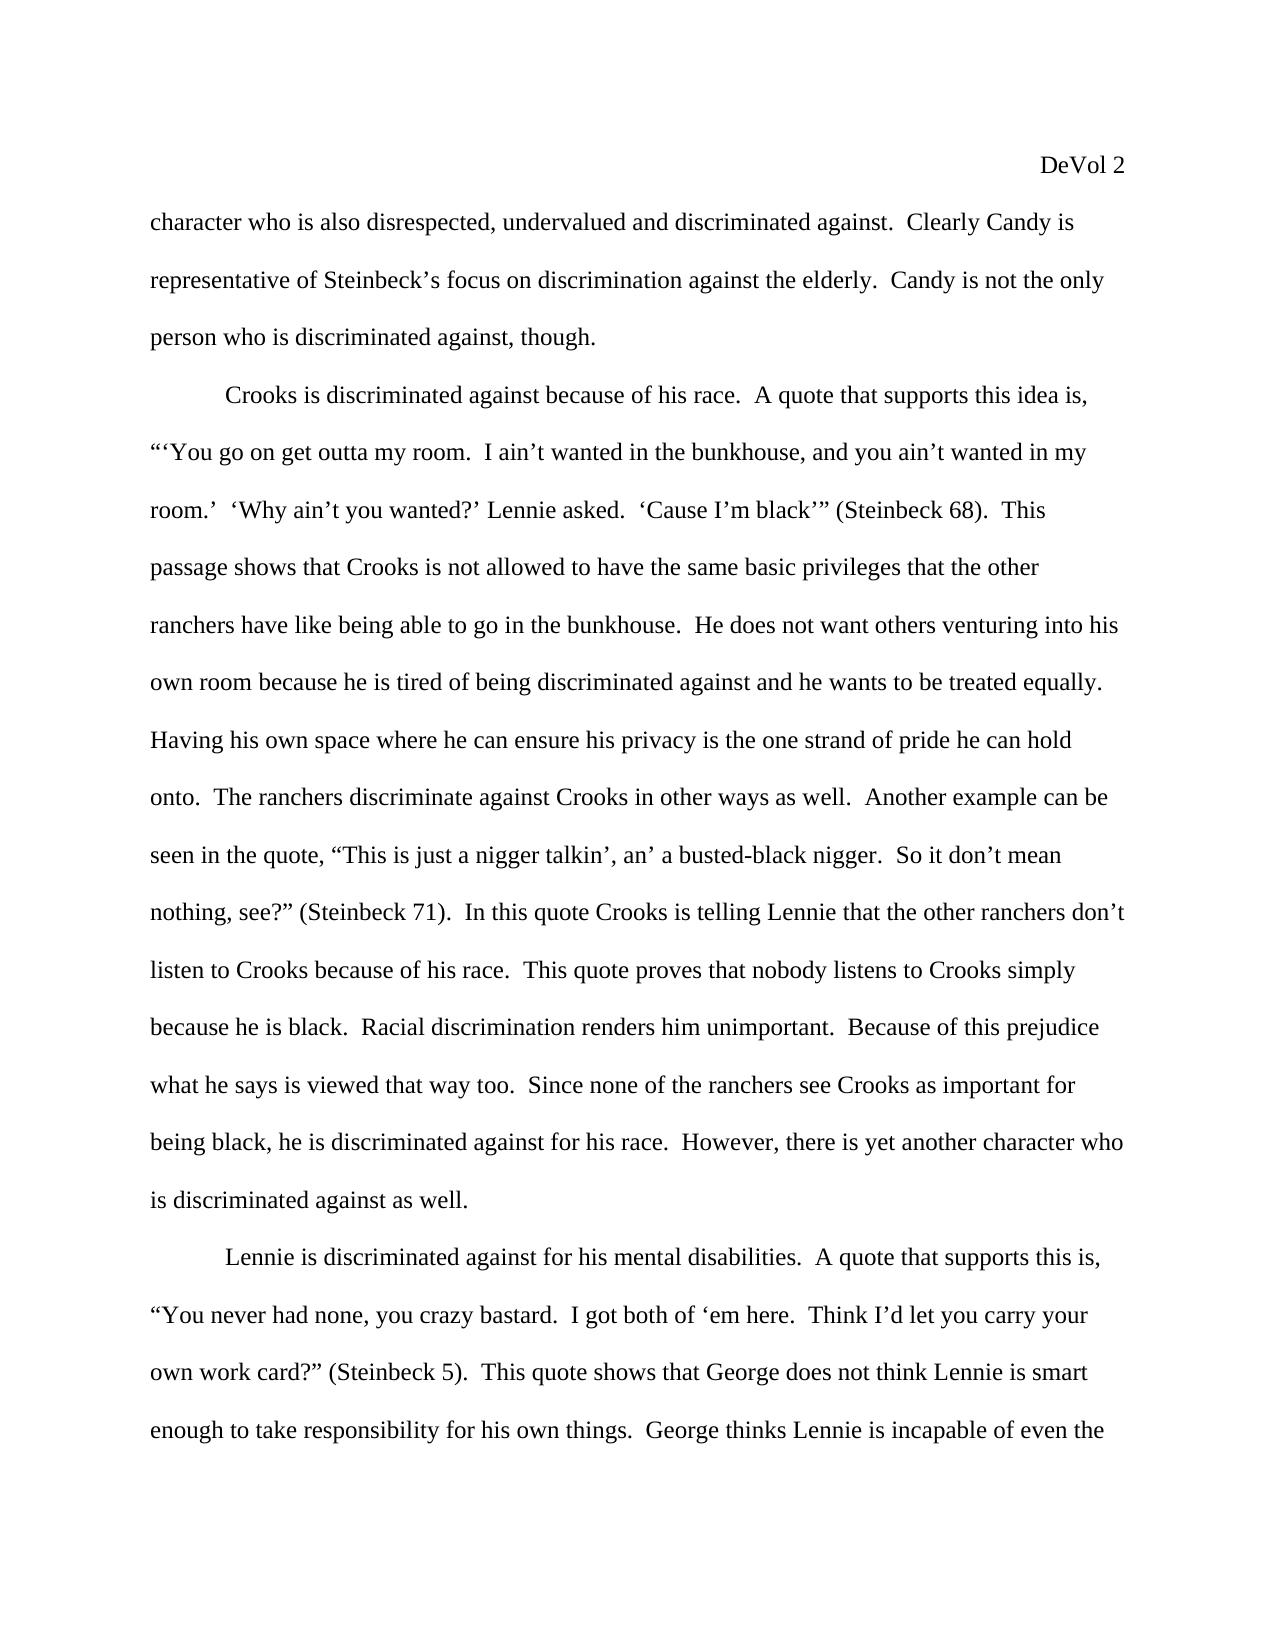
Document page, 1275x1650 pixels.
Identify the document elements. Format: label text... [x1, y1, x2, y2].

text Crooks is discriminated against because of his race. A quote that supports this idea is, “‘You go on get outta my room. I ain’t wanted in the bunkhouse, and you ain’t wanted in my room.’ ‘Why ain’t you wanted?’ Lennie asked. ‘Cause I’m black’” (Steinbeck 68). This passage shows that Crooks is not allowed to have the same basic privileges that the other ranchers have like being able to go in the bunkhouse. He does not want others venturing into his own room because he is tired of being discriminated against and he wants to be treated equally. Having his own space where he can ensure his privacy is the one strand of pride he can hold onto. The ranchers discriminate against Crooks in other ways as well. Another example can be seen in the quote, “This is just a nigger talkin’, an’ a busted-black nigger. So it don’t mean nothing, see?” (Steinbeck 71). In this quote Crooks is telling Lennie that the other ranchers don’t listen to Crooks because of his race. This quote proves that nobody listens to Crooks simply because he is black. Racial discrimination renders him unimportant. Because of this prejudice what he says is viewed that way too. Since none of the ranchers see Crooks as important for being black, he is discriminated against for his race. However, there is yet another character who is discriminated against as well. [150, 380, 1125, 1214]
text Lennie is discriminated against for his mental disabilities. A quote that supports this is, “You never had none, you crazy bastard. I got both of ‘em here. Think I’d let you carry your own work card?” (Steinbeck 5). This quote shows that George does not think Lennie is smart enough to take responsibility for his own things. George thinks Lennie is incapable of even the [150, 1242, 1125, 1444]
text character who is also disrespected, undervalued and discriminated against. Clearly Candy is representative of Steinbeck’s focus on discrimination against the elderly. Candy is not the only person who is discriminated against, though. [150, 207, 1125, 351]
text DeVol 2 [150, 150, 1125, 179]
